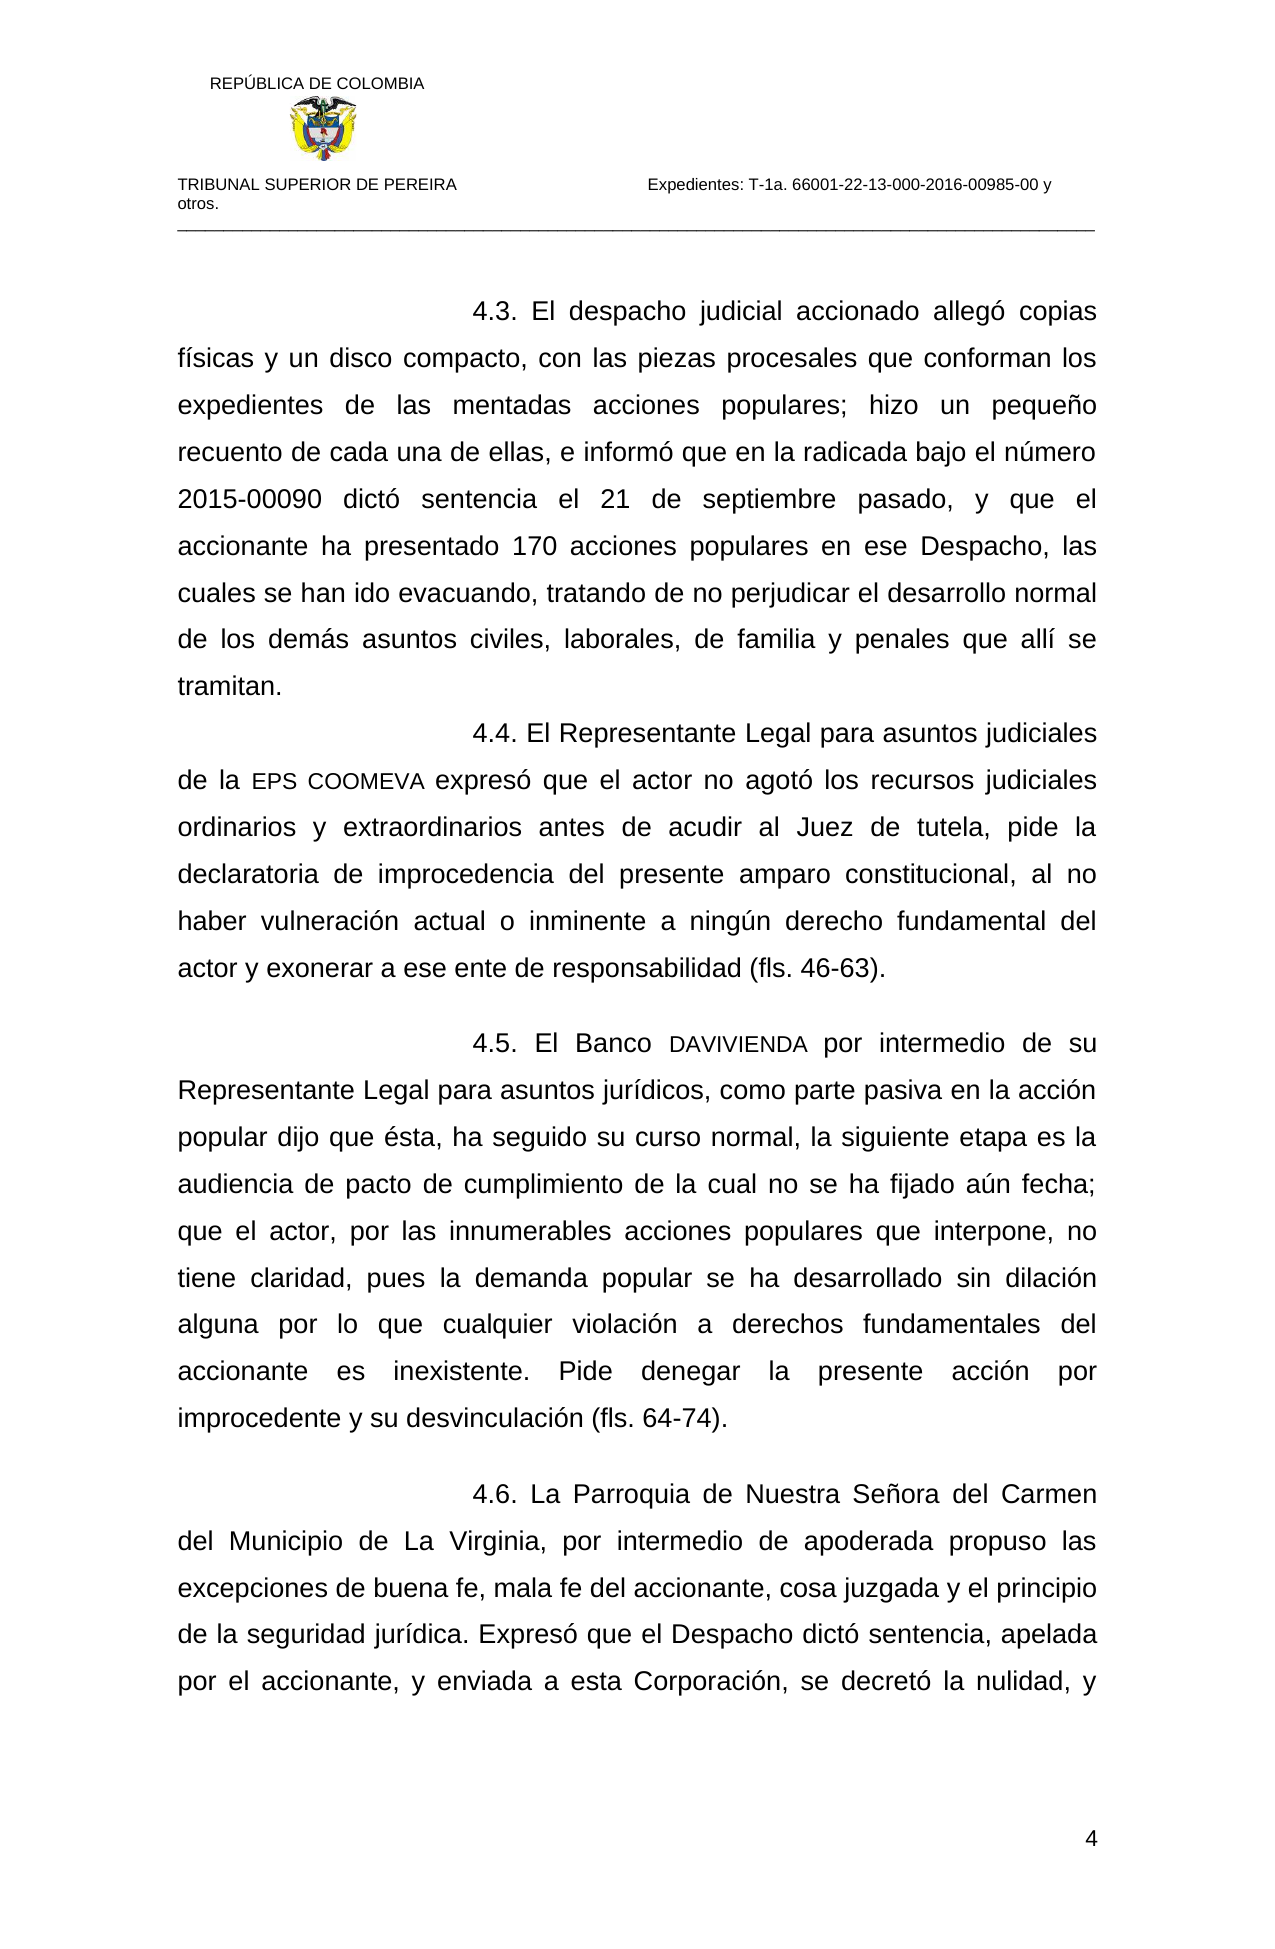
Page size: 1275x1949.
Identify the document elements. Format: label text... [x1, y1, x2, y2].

text 4.5. El Banco DAVIVIENDA por intermedio de su Representante Legal para asuntos jurídicos, como parte pasiva en la acción popular dijo que ésta, ha seguido su curso normal, la siguiente etapa es la audiencia de pacto de cumplimiento de la cual no se ha fijado aún fecha; que el actor, por las innumerables acciones populares que interpone, no tiene claridad, pues la demanda popular se ha desarrollado sin dilación alguna por lo que cualquier violación a derechos fundamentales del accionante es inexistente. Pide denegar la presente acción por improcedente y su desvinculación (fls. 64-74). [177, 1027, 1098, 1433]
text 4.3. El despacho judicial accionado allegó copias físicas y un disco compacto, con las piezas procesales que conforman los expedientes de las mentadas acciones populares; hizo un pequeño recuento de cada una de ellas, e informó que en la radicada bajo el número 2015-00090 dictó sentencia el 21 de septiembre pasado, y que el accionante ha presentado 170 acciones populares en ese Despacho, las cuales se han ido evacuando, tratando de no perjudicar el desarrollo normal de los demás asuntos civiles, laborales, de familia y penales que allí se tramitan. [177, 295, 1098, 702]
text 4.4. El Representante Legal para asuntos judiciales de la EPS COOMEVA expresó que el actor no agotó los recursos judiciales ordinarios y extraordinarios antes de acudir al Juez de tutela, pide la declaratoria de improcedencia del presente amparo constitucional, al no haber vulneración actual o inminente a ningún derecho fundamental del actor y exonerar a ese ente de responsabilidad (fls. 46-63). [177, 717, 1098, 983]
picture [289, 96, 357, 161]
